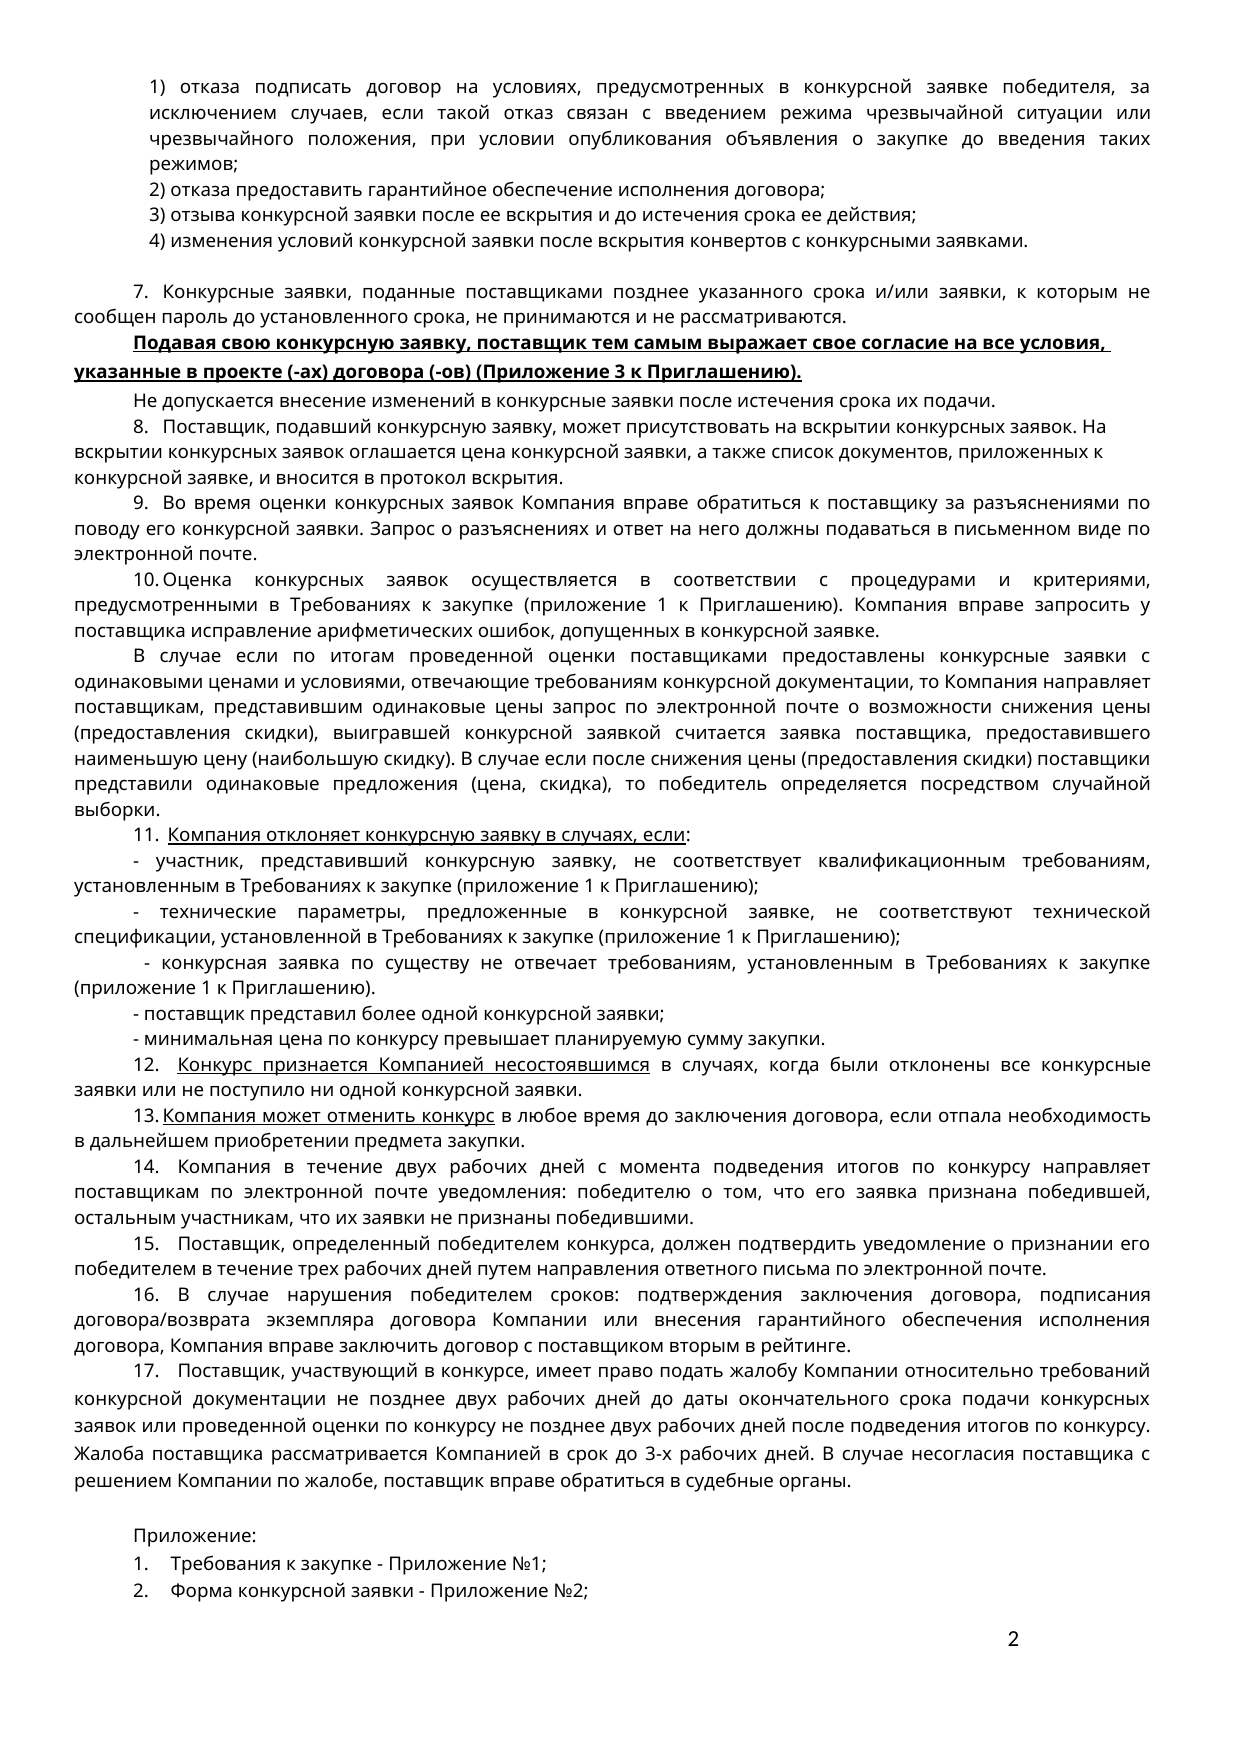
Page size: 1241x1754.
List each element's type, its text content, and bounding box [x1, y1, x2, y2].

list Поставщик, определенный победителем конкурса, должен подтвердить уведомление о признании его победителем в течение трех рабочих дней путем направления ответного письма по электронной почте. [74, 1230, 1152, 1281]
text - минимальная цена по конкурсу превышает планируемую сумму закупки. [74, 1026, 1152, 1051]
text - технические параметры, предложенные в конкурсной заявке, не соответствуют технической спецификации, установленной в Требованиях к закупке (приложение 1 к Приглашению); [74, 898, 1152, 949]
list Не допускается внесение изменений в конкурсные заявки после истечения срока их подачи. [133, 388, 1152, 413]
list 2) отказа предоставить гарантийное обеспечение исполнения договора; [149, 176, 1152, 201]
list Поставщик, подавший конкурсную заявку, может присутствовать на вскрытии конкурсных заявок. На вскрытии конкурсных заявок оглашается цена конкурсной заявки, а также список документов, приложенных к конкурсной заявке, и вносится в протокол вскрытия. [74, 413, 1152, 490]
list В случае нарушения победителем сроков: подтверждения заключения договора, подписания договора/возврата экземпляра договора Компании или внесения гарантийного обеспечения исполнения договора, Компания вправе заключить договор с поставщиком вторым в рейтинге. [74, 1281, 1152, 1357]
text - конкурсная заявка по существу не отвечает требованиям, установленным в Требованиях к закупке (приложение 1 к Приглашению). [74, 949, 1152, 1000]
text - поставщик представил более одной конкурсной заявки; [74, 1000, 1152, 1026]
list Компания в течение двух рабочих дней с момента подведения итогов по конкурсу направляет поставщикам по электронной почте уведомления: победителю о том, что его заявка признана победившей, остальным участникам, что их заявки не признаны победившими. [74, 1153, 1152, 1230]
list Приложение: [133, 1522, 1152, 1548]
list Во время оценки конкурсных заявок Компания вправе обратиться к поставщику за разъяснениями по поводу его конкурсной заявки. Запрос о разъяснениях и ответ на него должны подаваться в письменном виде по электронной почте. [74, 490, 1152, 566]
list 4) изменения условий конкурсной заявки после вскрытия конвертов с конкурсными заявками. [149, 227, 1152, 252]
list Требования к закупке - Приложение №1; [133, 1550, 1152, 1575]
list Компания может отменить конкурс в любое время до заключения договора, если отпала необходимость в дальнейшем приобретении предмета закупки. [74, 1102, 1152, 1153]
list 3) отзыва конкурсной заявки после ее вскрытия и до истечения срока ее действия; [149, 201, 1152, 227]
list 1) отказа подписать договор на условиях, предусмотренных в конкурсной заявке победителя, за исключением случаев, если такой отказ связан с введением режима чрезвычайной ситуации или чрезвычайного положения, при условии опубликования объявления о закупке до введения таких режимов; [149, 74, 1152, 176]
list В случае если по итогам проведенной оценки поставщиками предоставлены конкурсные заявки с одинаковыми ценами и условиями, отвечающие требованиям конкурсной документации, то Компания направляет поставщикам, представившим одинаковые цены запрос по электронной почте о возможности снижения цены (предоставления скидки), выигравшей конкурсной заявкой считается заявка поставщика, предоставившего наименьшую цену (наибольшую скидку). В случае если после снижения цены (предоставления скидки) поставщики представили одинаковые предложения (цена, скидка), то победитель определяется посредством случайной выборки. [74, 643, 1152, 821]
list Конкурс признается Компанией несостоявшимся в случаях, когда были отклонены все конкурсные заявки или не поступило ни одной конкурсной заявки. [74, 1051, 1152, 1102]
list Оценка конкурсных заявок осуществляется в соответствии с процедурами и критериями, предусмотренными в Требованиях к закупке (приложение 1 к Приглашению). Компания вправе запросить у поставщика исправление арифметических ошибок, допущенных в конкурсной заявке. [74, 566, 1152, 643]
list Компания отклоняет конкурсную заявку в случаях, если: [74, 821, 1152, 847]
list Поставщик, участвующий в конкурсе, имеет право подать жалобу Компании относительно требований конкурсной документации не позднее двух рабочих дней до даты окончательного срока подачи конкурсных заявок или проведенной оценки по конкурсу не позднее двух рабочих дней после подведения итогов по конкурсу. Жалоба поставщика рассматривается Компанией в срок до 3-х рабочих дней. В случае несогласия поставщика с решением Компании по жалобе, поставщик вправе обратиться в судебные органы. [74, 1357, 1152, 1493]
list Форма конкурсной заявки - Приложение №2; [133, 1577, 1152, 1603]
text Подавая свою конкурсную заявку, поставщик тем самым выражает свое согласие на все условия, указанные в проекте (-ах) договора (-ов) (Приложение 3 к Приглашению). [74, 329, 1152, 384]
list Конкурсные заявки, поданные поставщиками позднее указанного срока и/или заявки, к которым не сообщен пароль до установленного срока, не принимаются и не рассматриваются. [74, 278, 1152, 329]
text - участник, представивший конкурсную заявку, не соответствует квалификационным требованиям, установленным в Требованиях к закупке (приложение 1 к Приглашению); [74, 847, 1152, 898]
